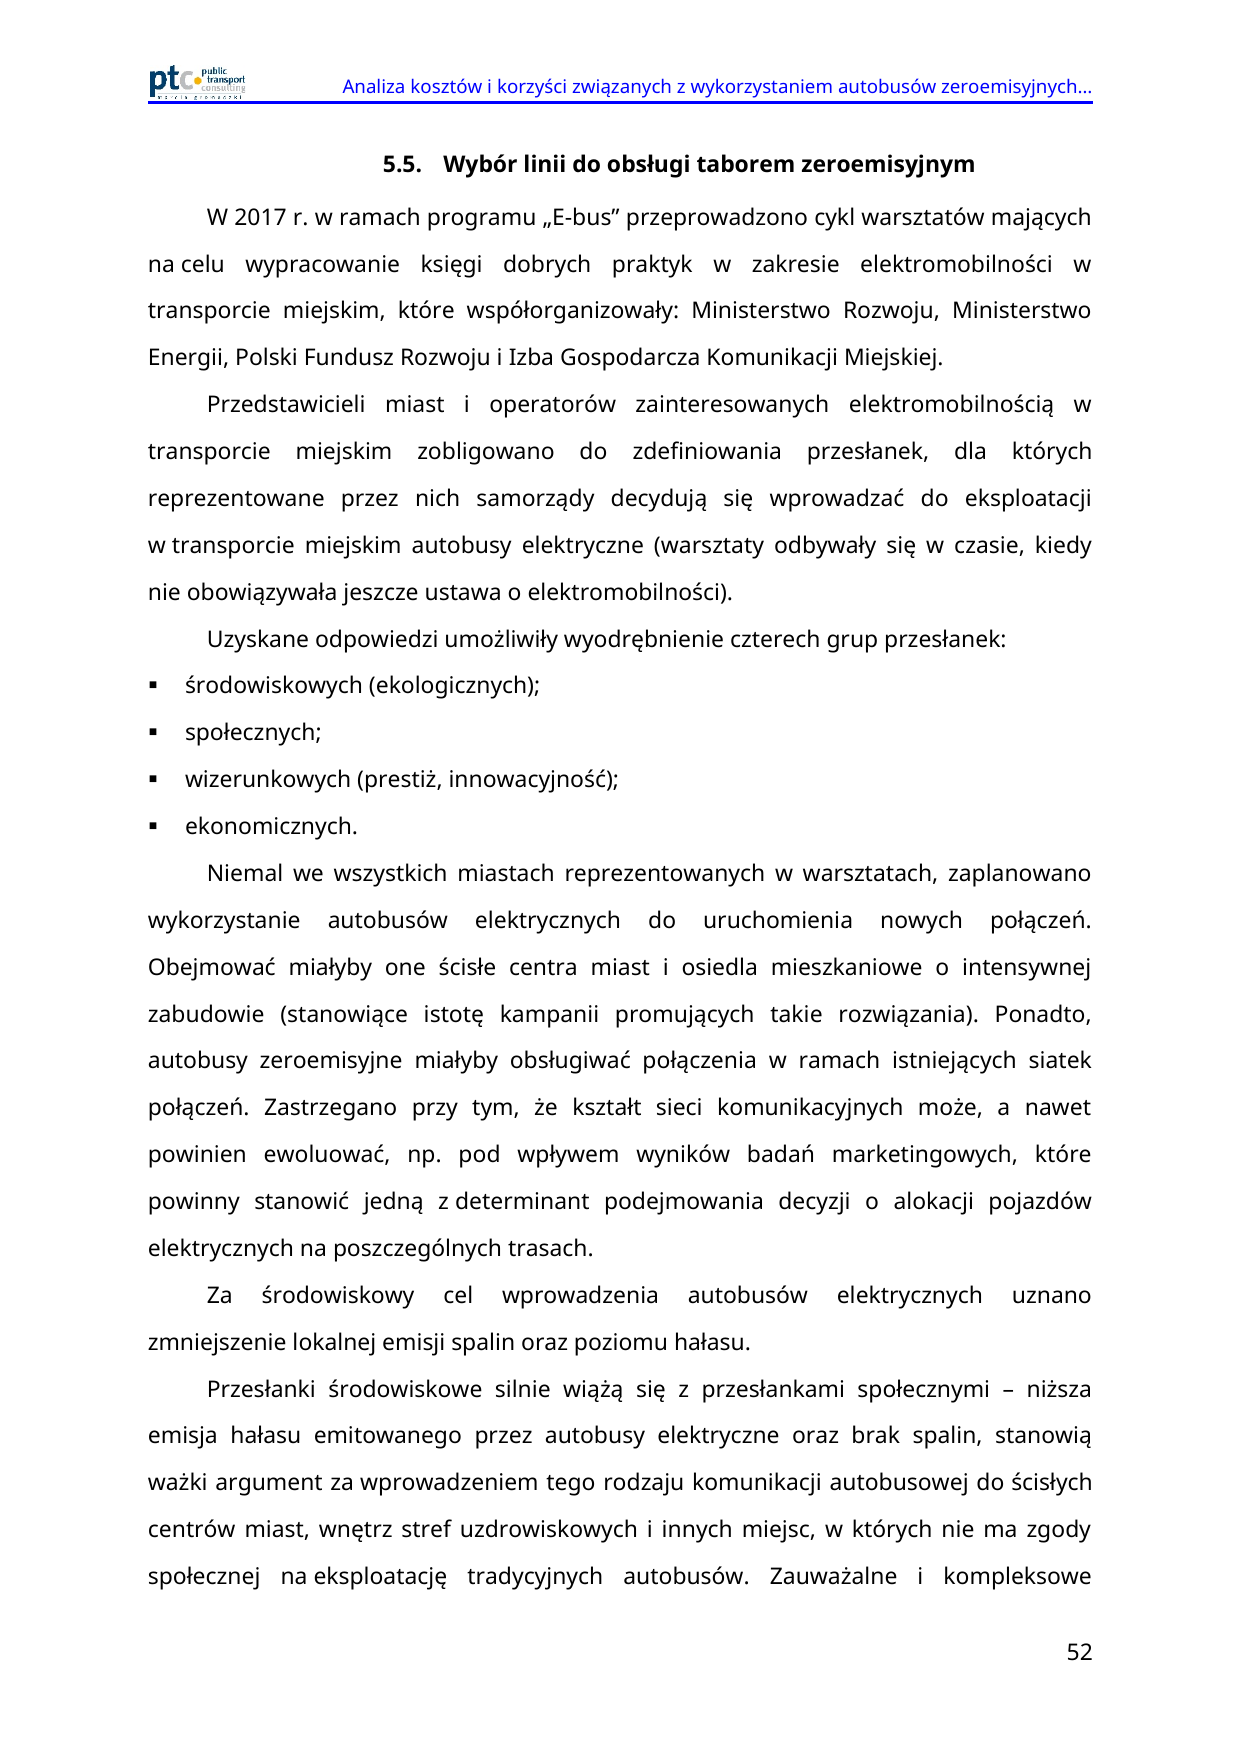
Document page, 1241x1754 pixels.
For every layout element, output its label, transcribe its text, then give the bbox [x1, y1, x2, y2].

list wizerunkowych (prestiż, innowacyjność); [148, 763, 1093, 794]
list społecznych; [148, 716, 1093, 748]
text Uzyskane odpowiedzi umożliwiły wyodrębnienie czterech grup przesłanek: [148, 623, 1093, 654]
text W 2017 r. w ramach programu „E-bus” przeprowadzono cykl warsztatów mających na celu wypracowanie księgi dobrych praktyk w zakresie elektromobilności w transporcie miejskim, które współorganizowały: Ministerstwo Rozwoju, Ministerstwo Energii, Polski Fundusz Rozwoju i Izba Gospodarcza Komunikacji Miejskiej. [148, 201, 1093, 373]
list środowiskowych (ekologicznych); [148, 669, 1093, 701]
list ekonomicznych. [148, 810, 1093, 841]
text Niemal we wszystkich miastach reprezentowanych w warsztatach, zaplanowano wykorzystanie autobusów elektrycznych do uruchomienia nowych połączeń. Obejmować miałyby one ścisłe centra miast i osiedla mieszkaniowe o intensywnej zabudowie (stanowiące istotę kampanii promujących takie rozwiązania). Ponadto, autobusy zeroemisyjne miałyby obsługiwać połączenia w ramach istniejących siatek połączeń. Zastrzegano przy tym, że kształt sieci komunikacyjnych może, a nawet powinien ewoluować, np. pod wpływem wyników badań marketingowych, które powinny stanowić jedną z determinant podejmowania decyzji o alokacji pojazdów elektrycznych na poszczególnych trasach. [148, 857, 1093, 1263]
text Przedstawicieli miast i operatorów zainteresowanych elektromobilnością w transporcie miejskim zobligowano do zdefiniowania przesłanek, dla których reprezentowane przez nich samorządy decydują się wprowadzać do eksploatacji w transporcie miejskim autobusy elektryczne (warsztaty odbywały się w czasie, kiedy nie obowiązywała jeszcze ustawa o elektromobilności). [148, 388, 1093, 607]
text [148, 1373, 1093, 1591]
text Za środowiskowy cel wprowadzenia autobusów elektrycznych uznano zmniejszenie lokalnej emisji spalin oraz poziomu hałasu. [148, 1279, 1093, 1357]
subtitle Wybór linii do obsługi taborem zeroemisyjnym [207, 148, 1093, 179]
picture [150, 65, 245, 100]
